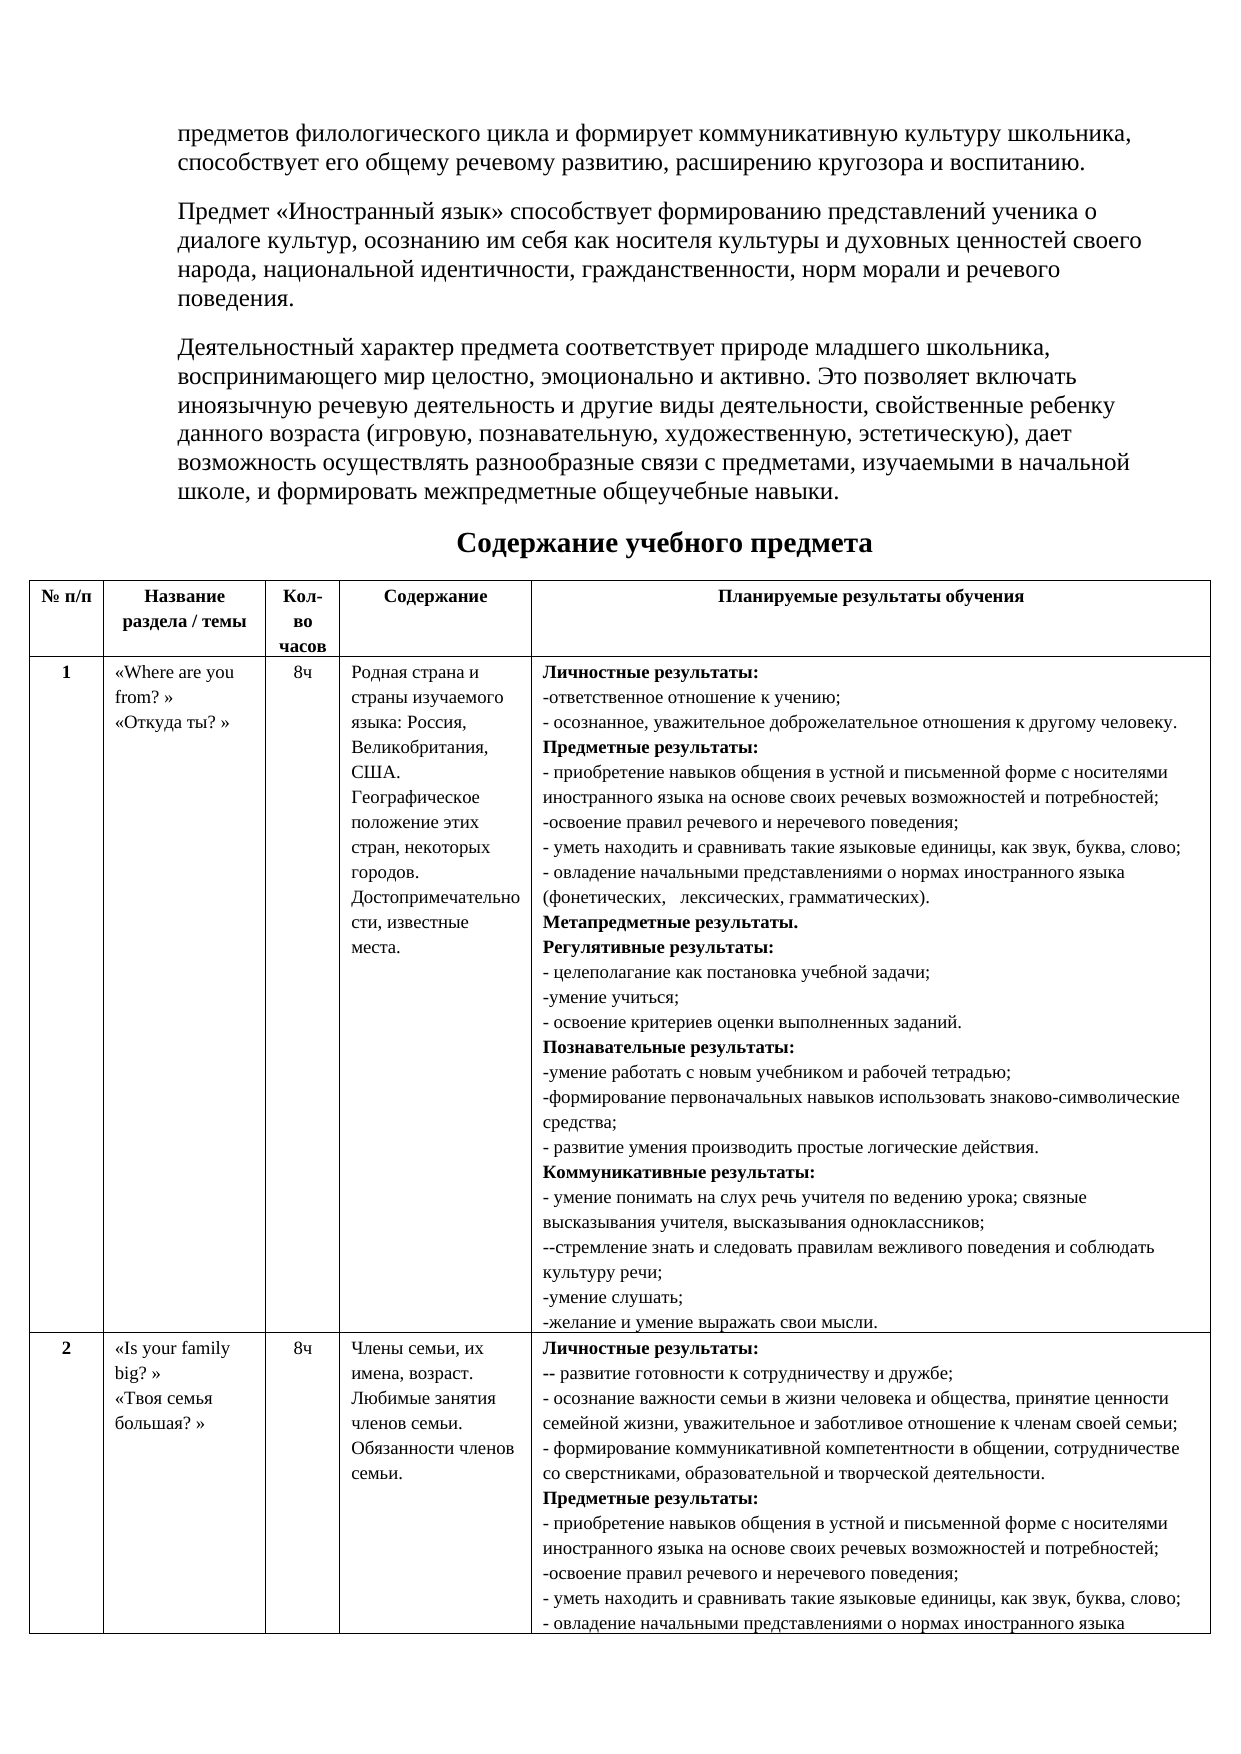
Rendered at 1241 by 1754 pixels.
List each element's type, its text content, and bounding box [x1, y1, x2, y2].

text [177, 118, 1152, 176]
table_header Содержание [340, 581, 531, 656]
text Содержание учебного предмета [177, 526, 1152, 559]
text Предмет «Иностранный язык» способствует формированию представлений ученика о диалоге культур, осознанию им себя как носителя культуры и духовных ценностей своего народа, национальной идентичности, гражданственности, норм морали и речевого поведения. [177, 196, 1152, 311]
text Деятельностный характер предмета соответствует природе младшего школьника, воспринимающего мир целостно, эмоционально и активно. Это позволяет включать иноязычную речевую деятельность и другие виды деятельности, свойственные ребенку данного возраста (игровую, познавательную, художественную, эстетическую), дает возможность осуществлять разнообразные связи с предметами, изучаемыми в начальной школе, и формировать межпредметные общеучебные навыки. [177, 332, 1152, 505]
table_cell «Where are you from? » «Откуда ты? » [104, 657, 265, 1332]
table_cell Родная страна и страны изучаемого языка: Россия, Великобритания, США. Географическое положение этих стран, некоторых городов. Достопримечательности, известные места. [340, 657, 531, 1332]
table_cell 1 [30, 657, 103, 1332]
table_cell 2 [30, 1333, 103, 1633]
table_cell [532, 1333, 1210, 1633]
table_cell Личностные результаты: -ответственное отношение к учению; - осознанное, уважительное доброжелательное отношения к другому человеку. Предметные результаты: - приобретение навыков общения в устной и письменной форме с носителями иностранного языка на основе своих речевых возможностей и потребностей; -освоение правил речевого и неречевого поведения; - уметь находить и сравнивать такие языковые единицы, как звук, буква, слово; - овладение начальными представлениями о нормах иностранного языка (фонетических, лексических, грамматических). Метапредметные результаты. Регулятивные результаты: - целеполагание как постановка учебной задачи; -умение учиться; - освоение критериев оценки выполненных заданий. Познавательные результаты: -умение работать с новым учебником и рабочей тетрадью; -формирование первоначальных навыков использовать знаково-символические средства; - развитие умения производить простые логические действия. Коммуникативные результаты: - умение понимать на слух речь учителя по ведению урока; связные высказывания учителя, высказывания одноклассников; --стремление знать и следовать правилам вежливого поведения и соблюдать культуру речи; -умение слушать; -желание и умение выражать свои мысли. [532, 657, 1210, 1332]
table_cell 8ч [266, 1333, 339, 1633]
table_header № п/п [30, 581, 103, 656]
table_cell 8ч [266, 657, 339, 1332]
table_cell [104, 1333, 265, 1633]
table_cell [340, 1333, 531, 1633]
table_header Название раздела / темы [104, 581, 265, 656]
table_header Планируемые результаты обучения [532, 581, 1210, 656]
table_header Кол-во часов [266, 581, 339, 656]
